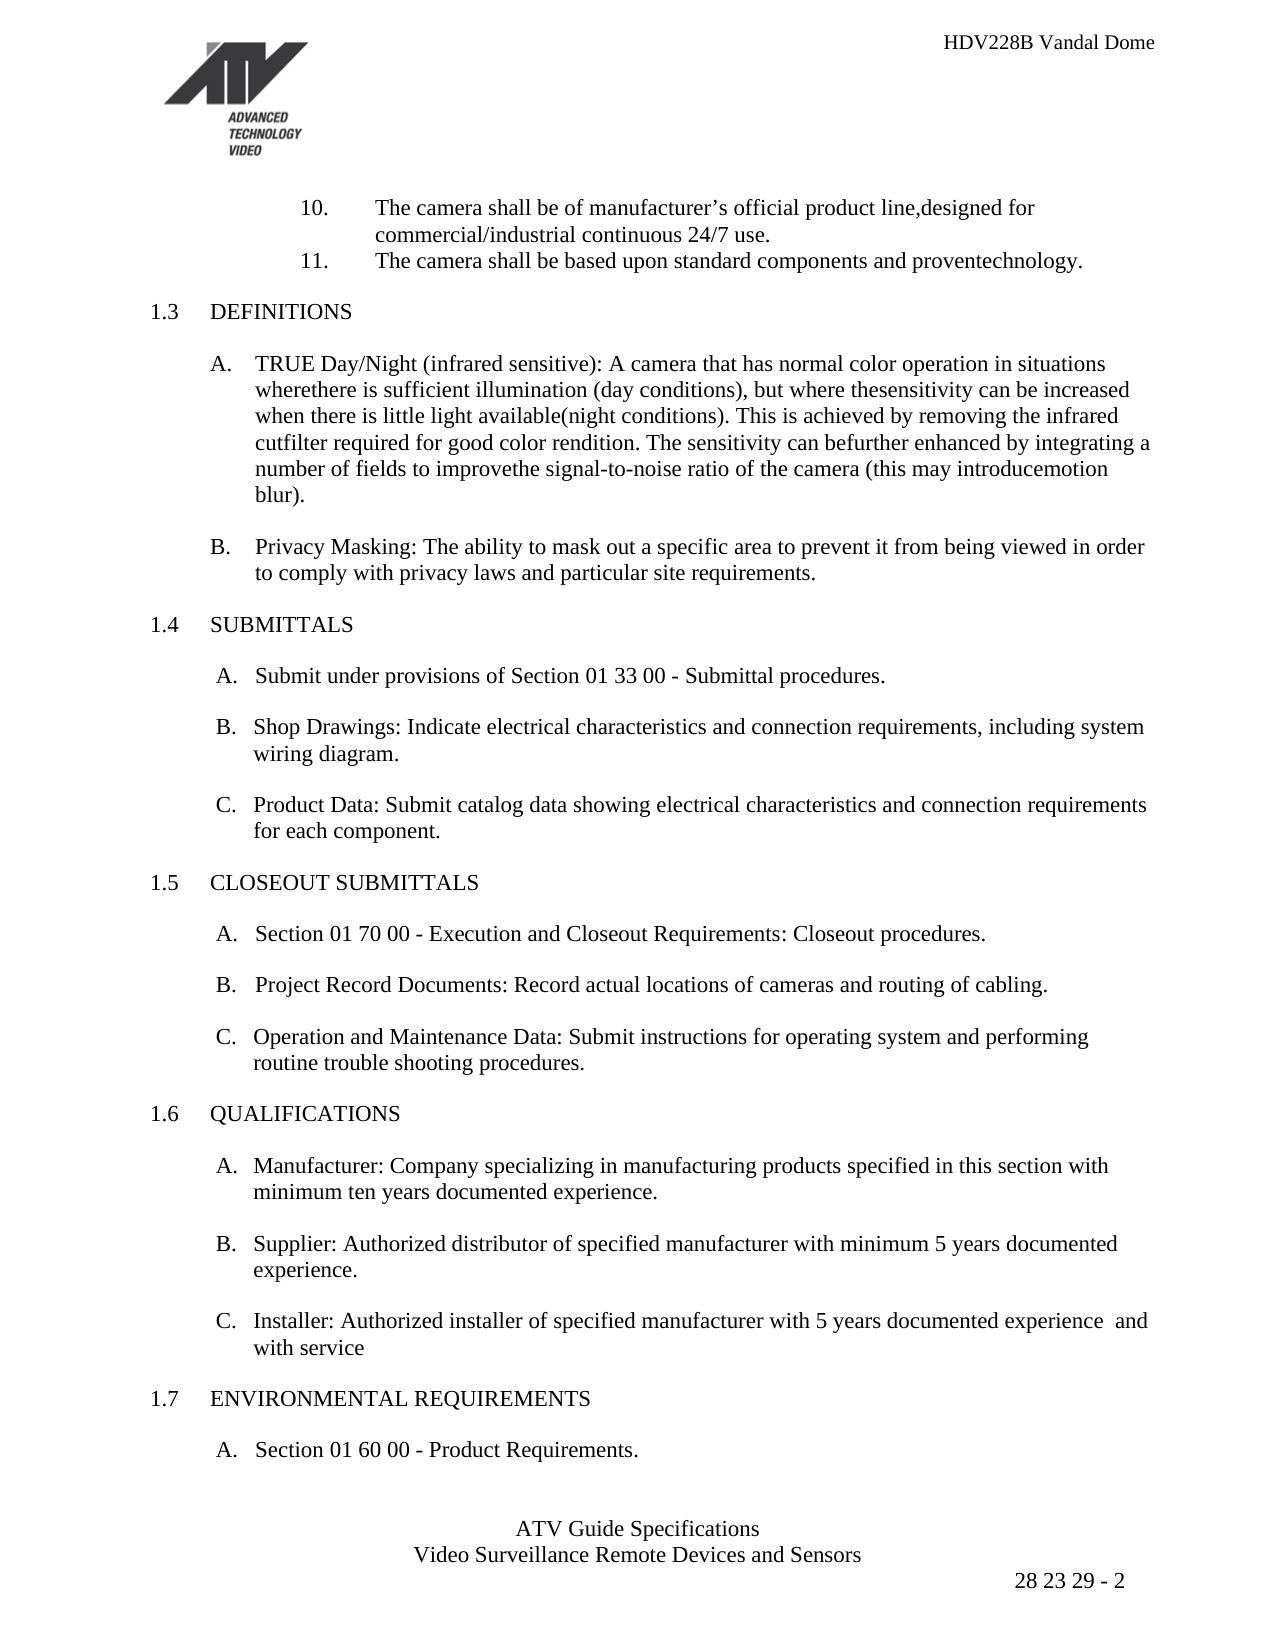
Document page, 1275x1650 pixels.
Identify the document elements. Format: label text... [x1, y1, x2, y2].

text Manufacturer: Company specializing in manufacturing products specified in this section with minimum ten years documented experience. [216, 1152, 1155, 1204]
text TRUE Day/Night (infrared sensitive): A camera that has normal color operation in situations wherethere is sufficient illumination (day conditions), but where thesensitivity can be increased when there is little light available(night conditions). This is achieved by removing the infrared cutfilter required for good color rendition. The sensitivity can befurther enhanced by integrating a number of fields to improvethe signal-to-noise ratio of the camera (this may introducemotion blur). [210, 350, 1155, 508]
text Privacy Masking: The ability to mask out a specific area to prevent it from being viewed in order to comply with privacy laws and particular site requirements. [210, 533, 1155, 586]
picture [150, 30, 322, 168]
text CLOSEOUT SUBMITTALS [150, 869, 1155, 895]
text Submit under provisions of Section 01 33 00 - Submittal procedures. [216, 662, 1155, 688]
text QUALIFICATIONS [150, 1101, 1155, 1127]
text Installer: Authorized installer of specified manufacturer with 5 years documented experience and with service [216, 1307, 1155, 1360]
text Supplier: Authorized distributor of specified manufacturer with minimum 5 years documented experience. [216, 1229, 1155, 1282]
text The camera shall be based upon standard components and proventechnology. [300, 247, 1155, 273]
text Product Data: Submit catalog data showing electrical characteristics and connection requirements for each component. [216, 791, 1155, 844]
text The camera shall be of manufacturer’s official product line,designed for commercial/industrial continuous 24/7 use. [300, 194, 1155, 247]
text SUBMITTALS [150, 611, 1155, 637]
text Section 01 70 00 - Execution and Closeout Requirements: Closeout procedures. [216, 920, 1155, 946]
text Section 01 60 00 - Product Requirements. [216, 1436, 1155, 1463]
text DEFINITIONS [150, 298, 1155, 325]
text Shop Drawings: Indicate electrical characteristics and connection requirements, including system wiring diagram. [216, 713, 1155, 766]
text Project Record Documents: Record actual locations of cameras and routing of cabling. [216, 971, 1155, 998]
text ENVIRONMENTAL REQUIREMENTS [150, 1385, 1155, 1411]
text Operation and Maintenance Data: Submit instructions for operating system and performing routine trouble shooting procedures. [216, 1023, 1155, 1076]
